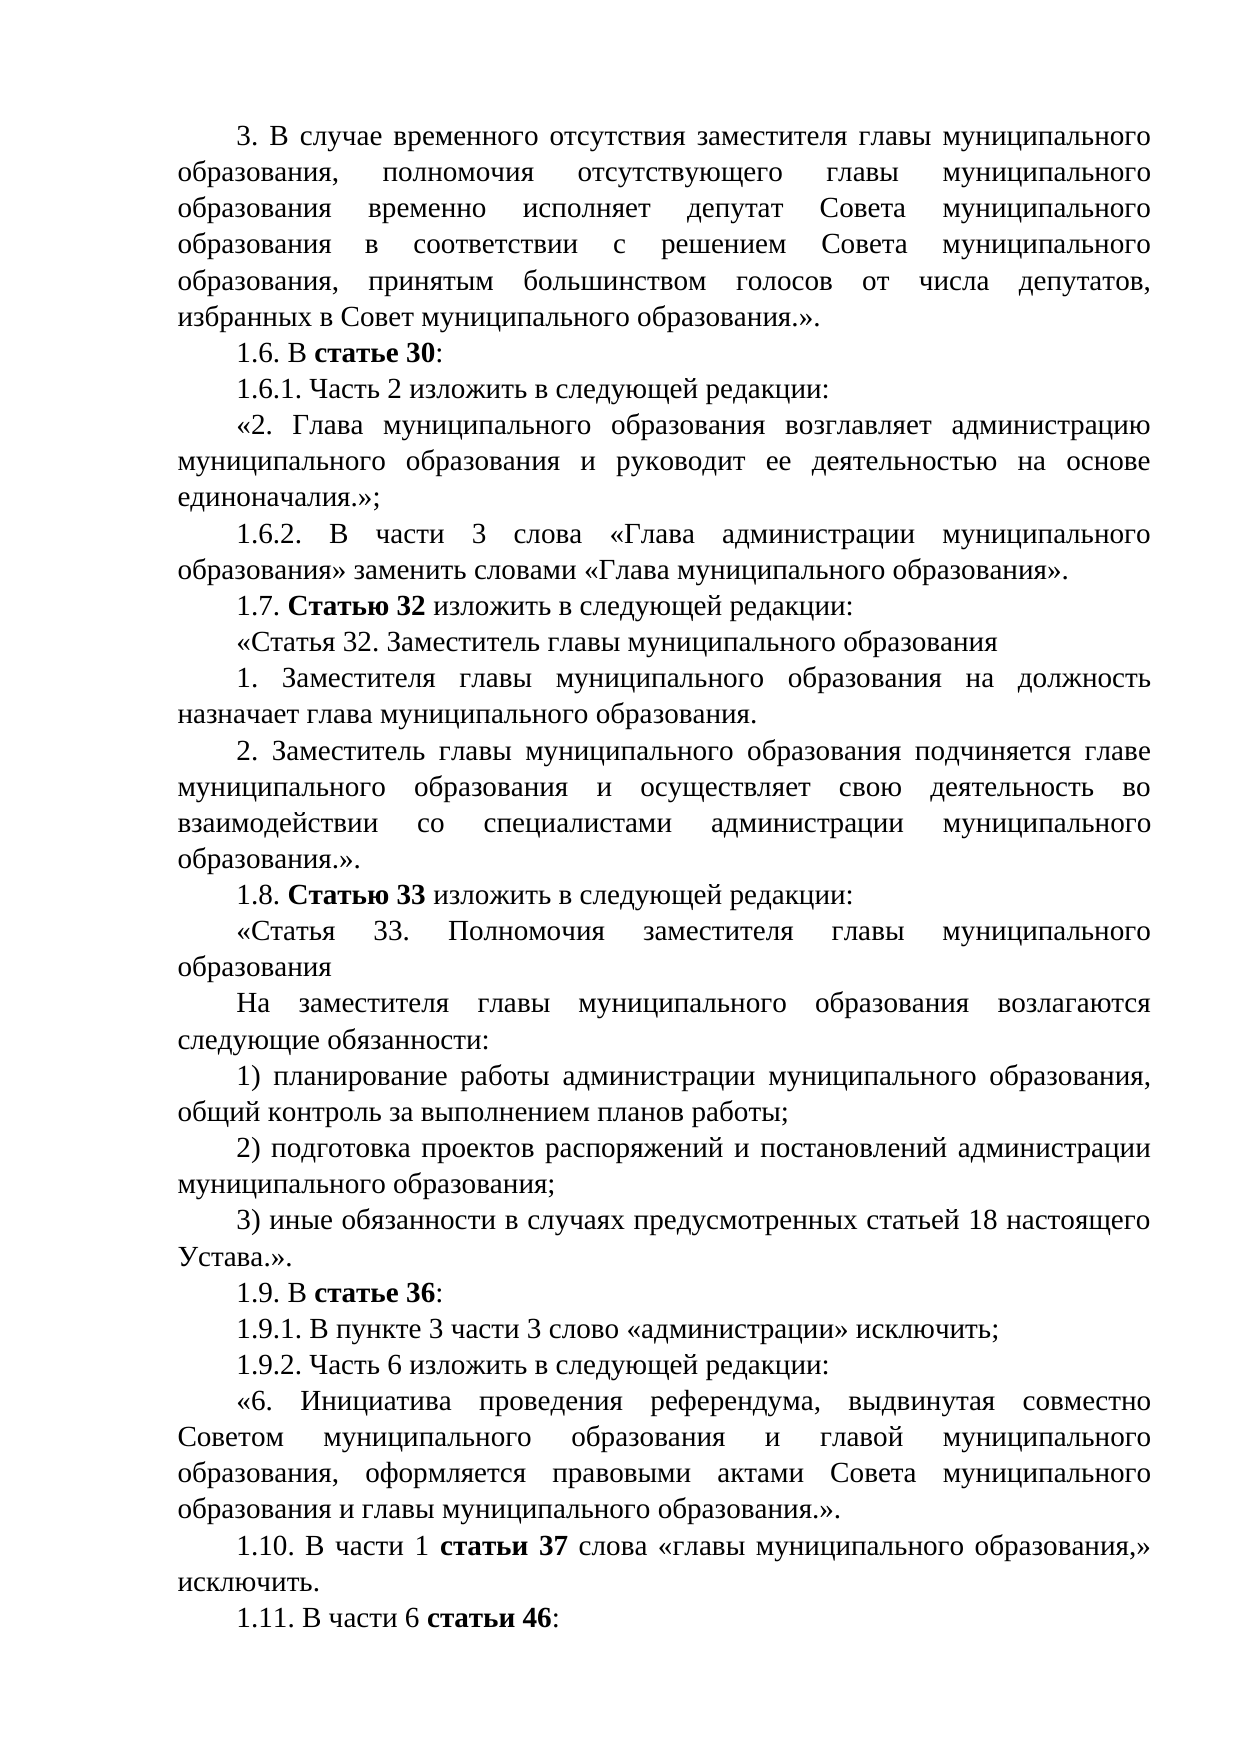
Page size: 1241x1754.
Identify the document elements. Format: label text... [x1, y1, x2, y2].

text 2) подготовка проектов распоряжений и постановлений администрации муниципального образования; [177, 1130, 1152, 1200]
text 1.8. Статью 33 изложить в следующей редакции: [177, 877, 1152, 911]
text 1.9. В статье 36: [177, 1275, 1152, 1308]
text 1. Заместителя главы муниципального образования на должность назначает глава муниципального образования. [177, 660, 1152, 730]
text 1.10. В части 1 статьи 37 слова «главы муниципального образования,» исключить. [177, 1528, 1152, 1597]
text «Статья 33. Полномочия заместителя главы муниципального образования [177, 913, 1152, 983]
text 1.6. В статье 30: [177, 335, 1152, 368]
text 3. В случае временного отсутствия заместителя главы муниципального образования, полномочия отсутствующего главы муниципального образования временно исполняет депутат Совета муниципального образования в соответствии с решением Совета муниципального образования, принятым большинством голосов от числа депутатов, избранных в Совет муниципального образования.». [177, 118, 1152, 332]
text 1) планирование работы администрации муниципального образования, общий контроль за выполнением планов работы; [177, 1058, 1152, 1128]
text «6. Инициатива проведения референдума, выдвинутая совместно Советом муниципального образования и главой муниципального образования, оформляется правовыми актами Совета муниципального образования и главы муниципального образования.». [177, 1383, 1152, 1525]
text «Статья 32. Заместитель главы муниципального образования [177, 624, 1152, 658]
text 1.9.2. Часть 6 изложить в следующей редакции: [177, 1347, 1152, 1381]
text 1.7. Статью 32 изложить в следующей редакции: [177, 588, 1152, 622]
text 1.6.1. Часть 2 изложить в следующей редакции: [177, 371, 1152, 405]
text 1.6.2. В части 3 слова «Глава администрации муниципального образования» заменить словами «Глава муниципального образования». [177, 516, 1152, 585]
text 3) иные обязанности в случаях предусмотренных статьей 18 настоящего Устава.». [177, 1202, 1152, 1272]
text 1.11. В части 6 статьи 46: [177, 1600, 1152, 1634]
text «2. Глава муниципального образования возглавляет администрацию муниципального образования и руководит ее деятельностью на основе единоначалия.»; [177, 407, 1152, 513]
text 1.9.1. В пункте 3 части 3 слово «администрации» исключить; [177, 1311, 1152, 1344]
text 2. Заместитель главы муниципального образования подчиняется главе муниципального образования и осуществляет свою деятельность во взаимодействии со специалистами администрации муниципального образования.». [177, 733, 1152, 874]
text На заместителя главы муниципального образования возлагаются следующие обязанности: [177, 986, 1152, 1055]
